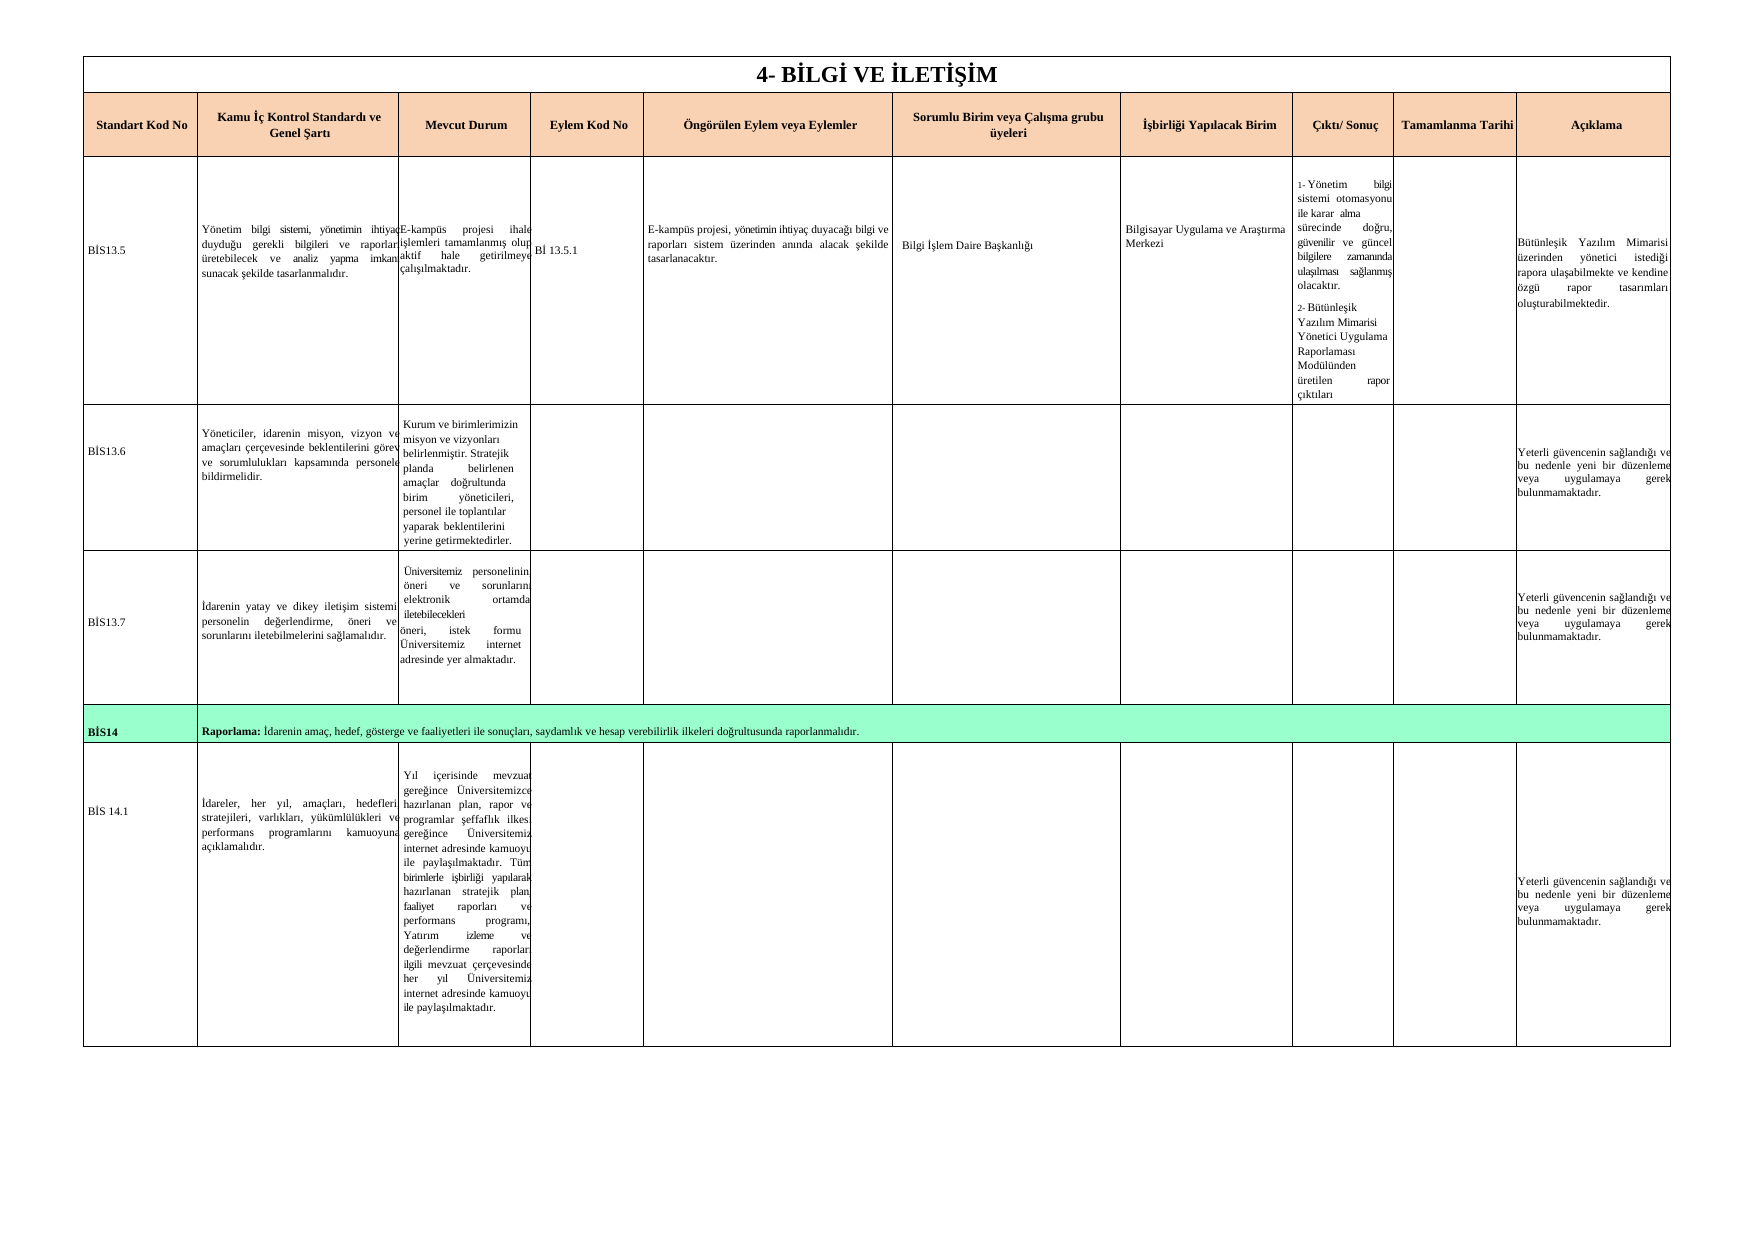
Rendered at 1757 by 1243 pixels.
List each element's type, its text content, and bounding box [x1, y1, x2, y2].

table_cell İşbirliği Yapılacak Birim [1121, 93, 1292, 156]
table_cell [531, 551, 643, 703]
table_cell Sorumlu Birim veya Çalışma grubu üyeleri [893, 93, 1120, 156]
table_cell Kamu İç Kontrol Standardı ve Genel Şartı [198, 93, 398, 156]
table_cell Çıktı/ Sonuç [1293, 93, 1393, 156]
table_cell Yıl içerisinde mevzuat gereğince Üniversitemizce hazırlanan plan, rapor ve programlar şeffaflık ilkesi gereğince Üniversitemiz internet adresinde kamuoyu ile paylaşılmaktadır. Tüm birimlerle işbirliği yapılarak hazırlanan stratejik plan, faaliyet raporları ve performans programı, Yatırım izleme ve değerlendirme raporları ilgili mevzuat çerçevesinde her yıl Üniversitemiz internet adresinde kamuoyu ile paylaşılmaktadır. [399, 743, 530, 1046]
table_cell [1394, 157, 1516, 404]
table_cell BİS 14.1 [84, 743, 197, 1046]
table_cell [1121, 405, 1292, 549]
table_cell BİS14 [84, 705, 197, 742]
table_cell Üniversitemiz personelinin, öneri ve sorunlarını elektronik ortamda iletebilecekleri öneri, istek formu Üniversitemiz internet adresinde yer almaktadır. [399, 551, 530, 703]
table_cell [893, 551, 1120, 703]
table_cell Eylem Kod No [531, 93, 643, 156]
table_cell Yeterli güvencenin sağlandığı ve bu nedenle yeni bir düzenleme veya uygulamaya gerek bulunmamaktadır. [1517, 743, 1670, 1046]
table_cell E-kampüs projesi ihale işlemleri tamamlanmış olup aktif hale getirilmeye çalışılmaktadır. [399, 157, 530, 404]
table_cell Raporlama: İdarenin amaç, hedef, gösterge ve faaliyetleri ile sonuçları, saydamlık ve hesap verebilirlik ilkeleri doğrultusunda raporlanmalıdır. [198, 705, 1670, 742]
table_cell [1394, 551, 1516, 703]
table_cell Açıklama [1517, 93, 1670, 156]
table_cell Mevcut Durum [399, 93, 530, 156]
table_cell [644, 743, 892, 1046]
table_cell [531, 405, 643, 549]
table_cell [644, 405, 892, 549]
table_cell Tamamlanma Tarihi [1394, 93, 1516, 156]
table_cell Öngörülen Eylem veya Eylemler [644, 93, 892, 156]
table_cell Yeterli güvencenin sağlandığı ve bu nedenle yeni bir düzenleme veya uygulamaya gerek bulunmamaktadır. [1517, 405, 1670, 549]
table_cell İdareler, her yıl, amaçları, hedefleri, stratejileri, varlıkları, yükümlülükleri ve performans programlarını kamuoyuna açıklamalıdır. [198, 743, 398, 1046]
table_cell [644, 551, 892, 703]
table_cell [1394, 743, 1516, 1046]
table_cell Yönetim bilgi sistemi, yönetimin ihtiyaç duyduğu gerekli bilgileri ve raporları üretebilecek ve analiz yapma imkanı sunacak şekilde tasarlanmalıdır. [198, 157, 398, 404]
table_cell Kurum ve birimlerimizin misyon ve vizyonları belirlenmiştir. Stratejik planda belirlenen amaçlar doğrultunda birim yöneticileri, personel ile toplantılar yaparak beklentilerini yerine getirmektedirler. [399, 405, 530, 549]
table_cell [893, 743, 1120, 1046]
table_cell [893, 405, 1120, 549]
table_cell [1121, 551, 1292, 703]
table_cell [1293, 551, 1393, 703]
table_cell BİS13.5 [84, 157, 197, 404]
table_cell Bİ 13.5.1 [531, 157, 643, 404]
table_cell BİS13.7 [84, 551, 197, 703]
table_cell [531, 743, 643, 1046]
table_cell Yöneticiler, idarenin misyon, vizyon ve amaçları çerçevesinde beklentilerini görev ve sorumlulukları kapsamında personele bildirmelidir. [198, 405, 398, 549]
table_cell E-kampüs projesi, yönetimin ihtiyaç duyacağı bilgi ve raporları sistem üzerinden anında alacak şekilde tasarlanacaktır. [644, 157, 892, 404]
table_cell [1394, 405, 1516, 549]
table_cell Bilgi İşlem Daire Başkanlığı [893, 157, 1120, 404]
table_cell [1121, 743, 1292, 1046]
table_cell Standart Kod No [84, 93, 197, 156]
table_cell [1293, 405, 1393, 549]
table_cell Yönetim bilgi sistemi otomasyonu ile karar alma sürecinde doğru, güvenilir ve güncel bilgilere zamanında ulaşılması sağlanmış olacaktır. Bütünleşik Yazılım Mimarisi Yönetici Uygulama Raporlaması Modülünden üretilen rapor çıktıları [1293, 157, 1393, 404]
table_cell BİS13.6 [84, 405, 197, 549]
table_cell Bütünleşik Yazılım Mimarisi üzerinden yönetici istediği rapora ulaşabilmekte ve kendine özgü rapor tasarımları oluşturabilmektedir. [1517, 157, 1670, 404]
table_cell Bilgisayar Uygulama ve Araştırma Merkezi [1121, 157, 1292, 404]
table_cell Yeterli güvencenin sağlandığı ve bu nedenle yeni bir düzenleme veya uygulamaya gerek bulunmamaktadır. [1517, 551, 1670, 703]
table_cell İdarenin yatay ve dikey iletişim sistemi personelin değerlendirme, öneri ve sorunlarını iletebilmelerini sağlamalıdır. [198, 551, 398, 703]
table_cell [1293, 743, 1393, 1046]
table_header 4- BİLGİ VE İLETİŞİM [84, 57, 1670, 92]
